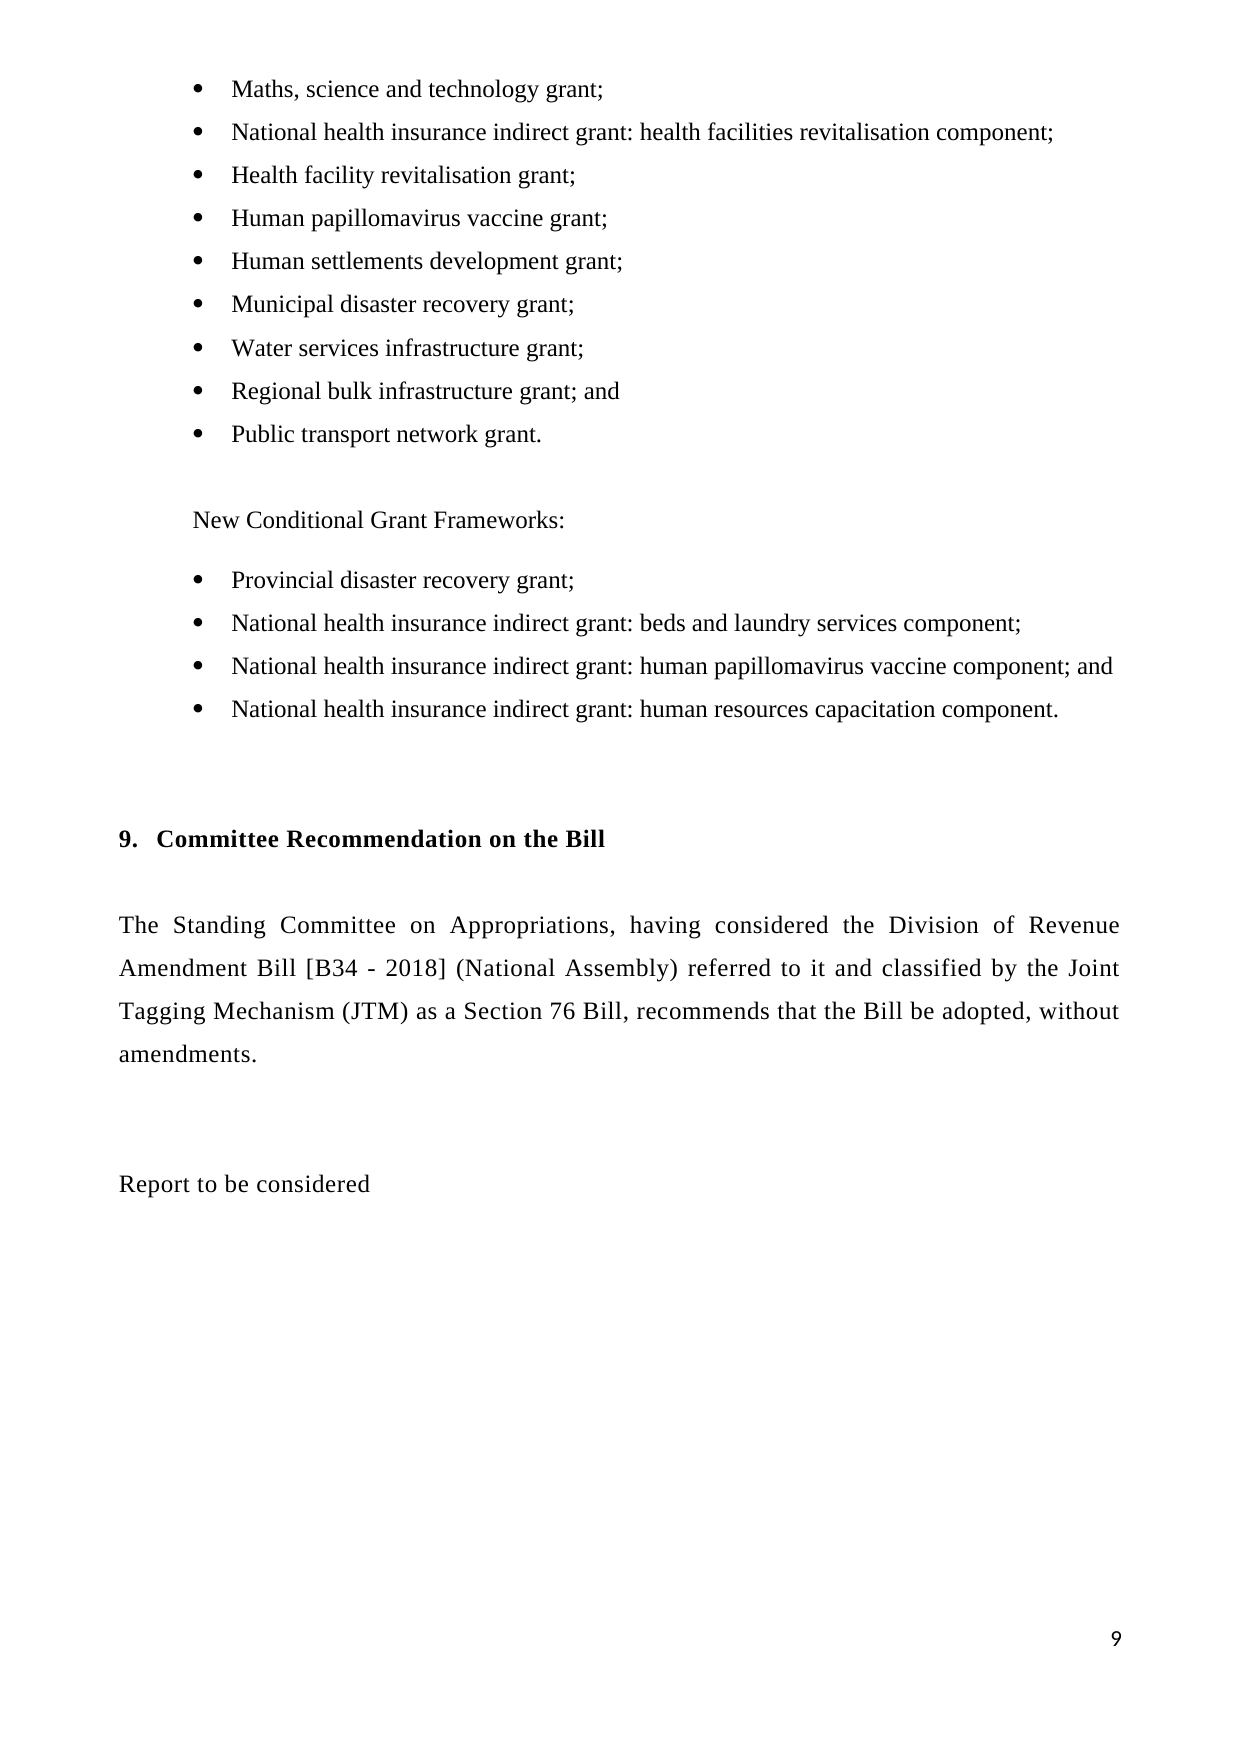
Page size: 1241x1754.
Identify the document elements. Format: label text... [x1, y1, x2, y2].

text The Standing Committee on Appropriations, having considered the Division of Revenue Amendment Bill [B34 - 2018] (National Assembly) referred to it and classified by the Joint Tagging Mechanism (JTM) as a Section 76 Bill, recommends that the Bill be adopted, without amendments. [118, 910, 1122, 1068]
list Maths, science and technology grant; [193, 74, 1122, 103]
list Regional bulk infrastructure grant; and [193, 376, 1122, 404]
text New Conditional Grant Frameworks: [118, 505, 1122, 534]
list National health insurance indirect grant: human papillomavirus vaccine component; and [193, 651, 1122, 680]
list National health insurance indirect grant: health facilities revitalisation component; [193, 117, 1122, 146]
list Municipal disaster recovery grant; [193, 289, 1122, 318]
list Committee Recommendation on the Bill [118, 824, 1122, 852]
list Health facility revitalisation grant; [193, 160, 1122, 189]
text Report to be considered [118, 1169, 1122, 1197]
list National health insurance indirect grant: beds and laundry services component; [193, 608, 1122, 637]
list National health insurance indirect grant: human resources capacitation component. [193, 694, 1122, 723]
list Human papillomavirus vaccine grant; [193, 203, 1122, 232]
list Provincial disaster recovery grant; [193, 565, 1122, 594]
list Public transport network grant. [193, 419, 1122, 448]
list Human settlements development grant; [193, 246, 1122, 275]
list Water services infrastructure grant; [193, 333, 1122, 361]
